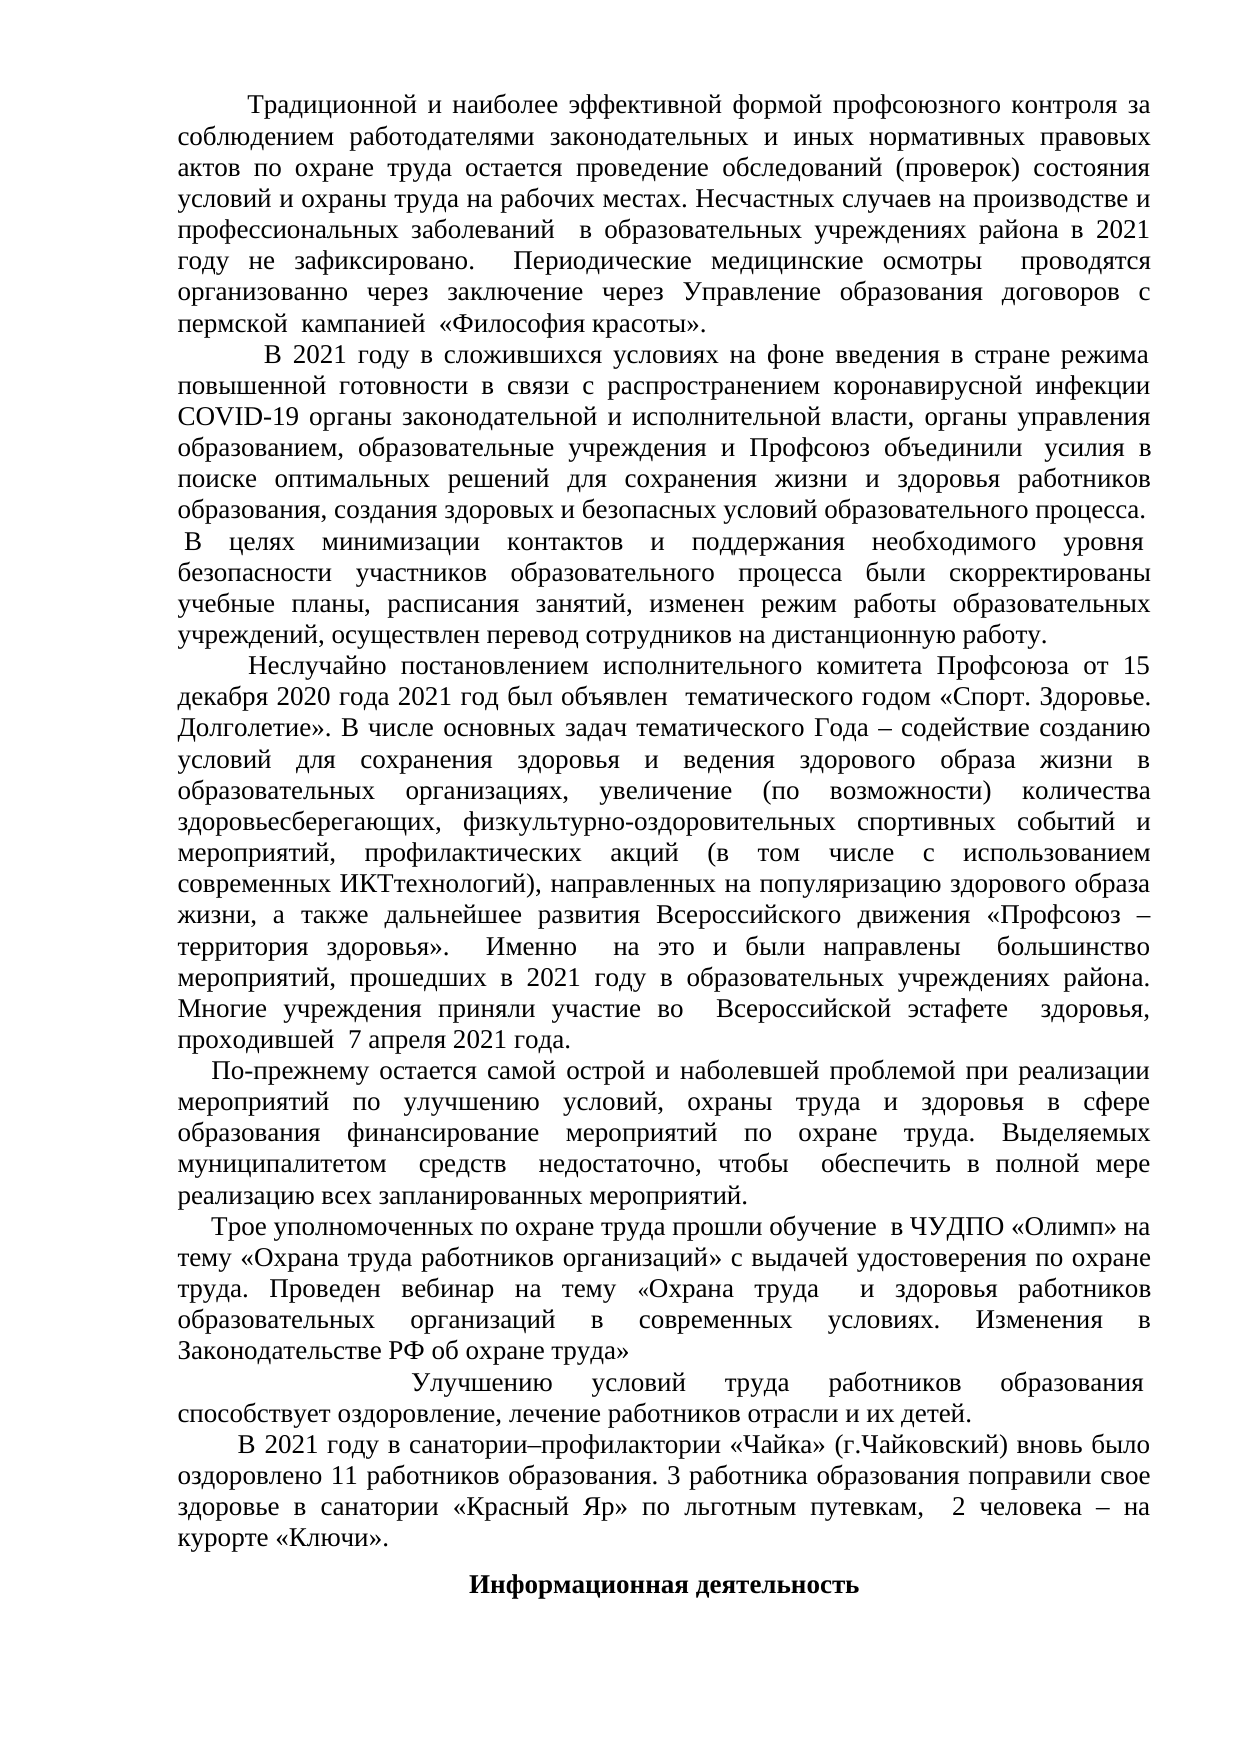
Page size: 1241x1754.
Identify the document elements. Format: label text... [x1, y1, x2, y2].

text В целях минимизации контактов и поддержания необходимого уровня безопасности участников образовательного процесса были скорректированы учебные планы, расписания занятий, изменен режим работы образовательных учреждений, осуществлен перевод сотрудников на дистанционную работу. [177, 525, 1152, 649]
text Трое уполномоченных по охране труда прошли обучение в ЧУДПО «Олимп» на тему «Охрана труда работников организаций» с выдачей удостоверения по охране труда. Проведен вебинар на тему «Охрана труда и здоровья работников образовательных организаций в современных условиях. Изменения в Законодательстве РФ об охране труда» [177, 1210, 1152, 1366]
text В 2021 году в санатории–профилактории «Чайка» (г.Чайковский) вновь было оздоровлено 11 работников образования. 3 работника образования поправили свое здоровье в санатории «Красный Яр» по льготным путевкам, 2 человека – на курорте «Ключи». [177, 1428, 1152, 1552]
text Неслучайно постановлением исполнительного комитета Профсоюза от 15 декабря 2020 года 2021 год был объявлен тематического годом «Спорт. Здоровье. Долголетие». В числе основных задач тематического Года – содействие созданию условий для сохранения здоровья и ведения здорового образа жизни в образовательных организациях, увеличение (по возможности) количества здоровьесберегающих, физкультурно-оздоровительных спортивных событий и мероприятий, профилактических акций (в том числе с использованием современных ИКТтехнологий), направленных на популяризацию здорового образа жизни, а также дальнейшее развития Всероссийского движения «Профсоюз – территория здоровья». Именно на это и были направлены большинство мероприятий, прошедших в 2021 году в образовательных учреждениях района. Многие учреждения приняли участие во Всероссийской эстафете здоровья, проходившей 7 апреля 2021 года. [177, 649, 1152, 1054]
text Информационная деятельность [177, 1568, 1152, 1599]
text Традиционной и наиболее эффективной формой профсоюзного контроля за соблюдением работодателями законодательных и иных нормативных правовых актов по охране труда остается проведение обследований (проверок) состояния условий и охраны труда на рабочих местах. Несчастных случаев на производстве и профессиональных заболеваний в образовательных учреждениях района в 2021 году не зафиксировано. Периодические медицинские осмотры проводятся организованно через заключение через Управление образования договоров с пермской кампанией «Философия красоты». [177, 89, 1152, 338]
text По-прежнему остается самой острой и наболевшей проблемой при реализации мероприятий по улучшению условий, охраны труда и здоровья в сфере образования финансирование мероприятий по охране труда. Выделяемых муниципалитетом средств недостаточно, чтобы обеспечить в полной мере реализацию всех запланированных мероприятий. [177, 1054, 1152, 1210]
text Улучшению условий труда работников образования способствует оздоровление, лечение работников отрасли и их детей. [177, 1366, 1152, 1428]
text В 2021 году в сложившихся условиях на фоне введения в стране режима повышенной готовности в связи с распространением коронавирусной инфекции COVID-19 органы законодательной и исполнительной власти, органы управления образованием, образовательные учреждения и Профсоюз объединили усилия в поиске оптимальных решений для сохранения жизни и здоровья работников образования, создания здоровых и безопасных условий образовательного процесса. [177, 338, 1152, 525]
